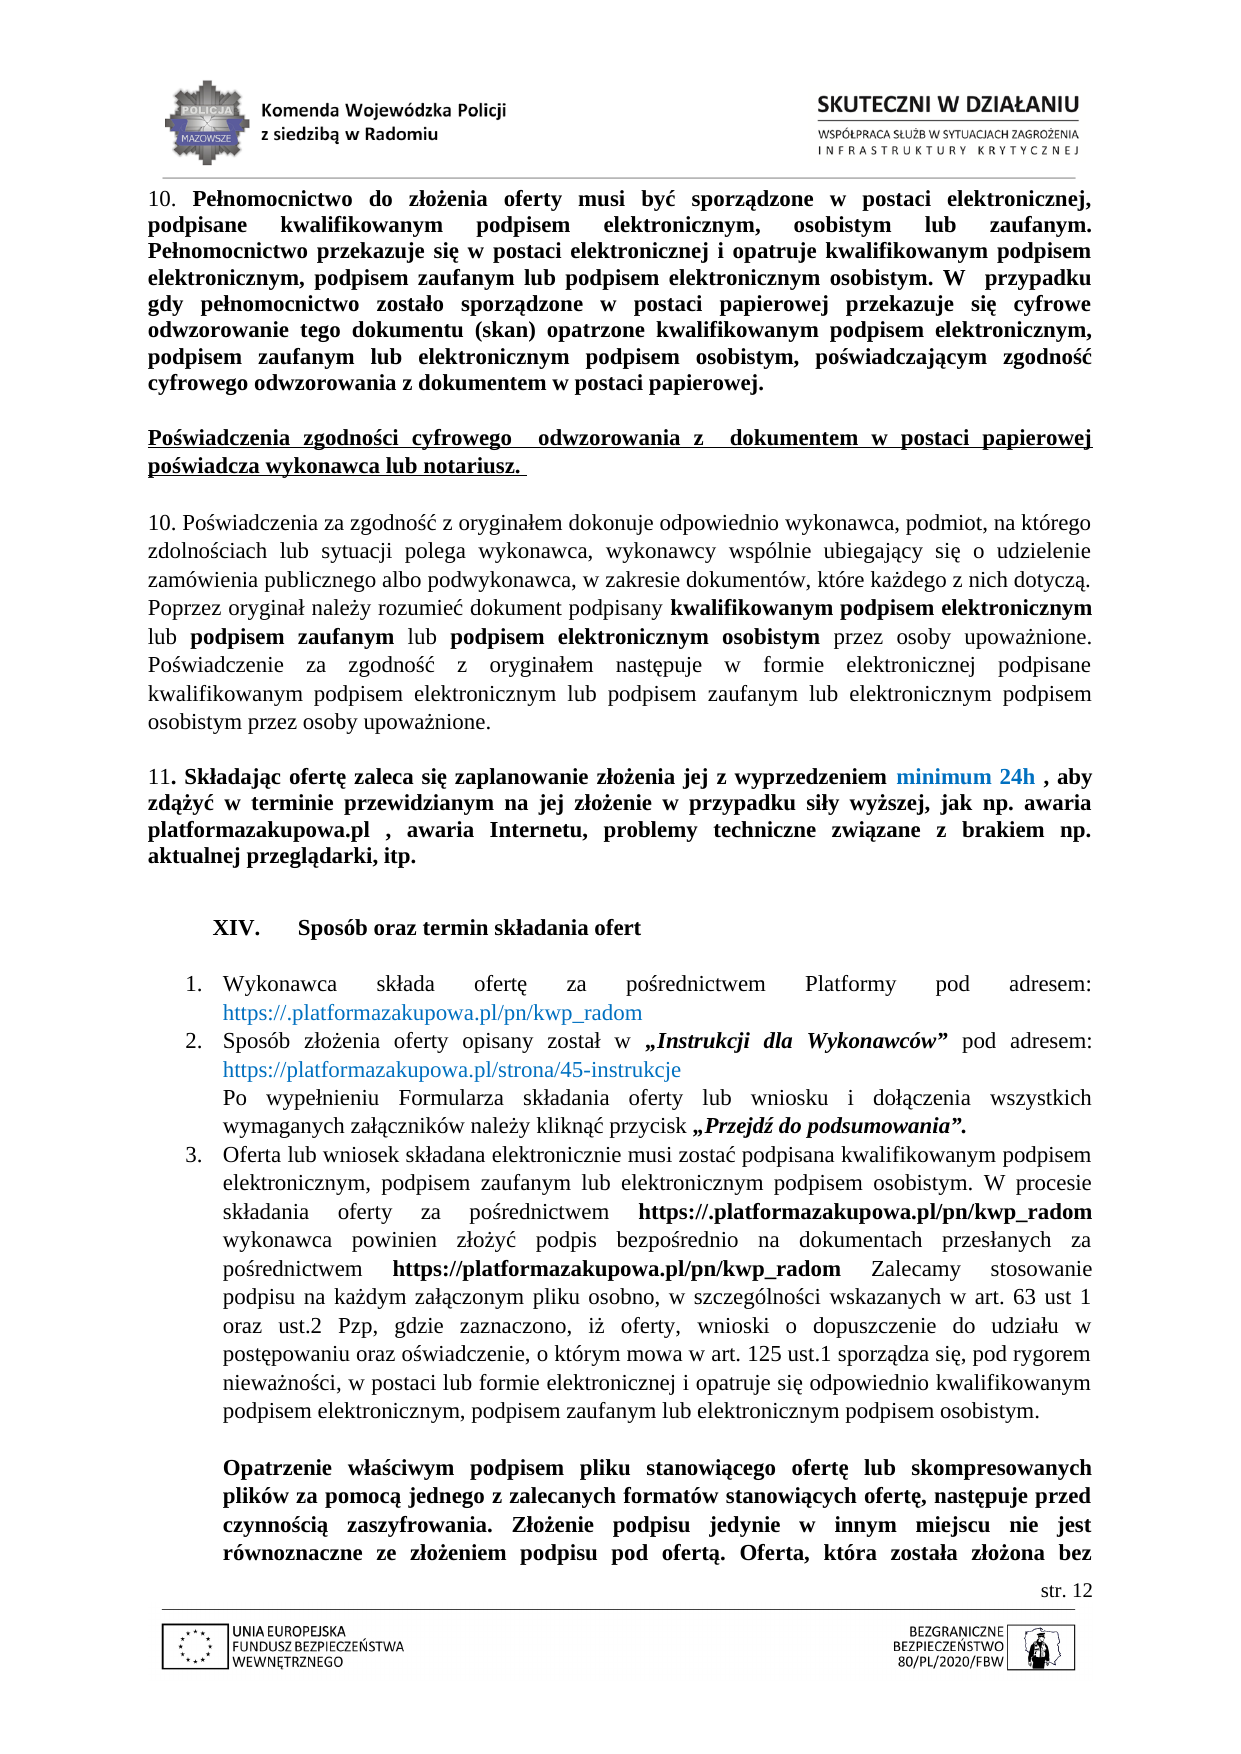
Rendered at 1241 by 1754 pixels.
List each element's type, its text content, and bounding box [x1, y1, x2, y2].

list Sposób oraz termin składania ofert [260, 913, 1093, 940]
list Wykonawca składa ofertę za pośrednictwem Platformy pod adresem: https://.platformazakupowa.pl/pn/kwp_radom [185, 970, 1093, 1025]
picture [147, 73, 1092, 185]
text 10. Pełnomocnictwo do złożenia oferty musi być sporządzone w postaci elektronicznej, podpisane kwalifikowanym podpisem elektronicznym, osobistym lub zaufanym. Pełnomocnictwo przekazuje się w postaci elektronicznej i opatruje kwalifikowanym podpisem elektronicznym, podpisem zaufanym lub podpisem elektronicznym osobistym. W przypadku gdy pełnomocnictwo zostało sporządzone w postaci papierowej przekazuje się cyfrowe odwzorowanie tego dokumentu (skan) opatrzone kwalifikowanym podpisem elektronicznym, podpisem zaufanym lub elektronicznym podpisem osobistym, poświadczającym zgodność cyfrowego odwzorowania z dokumentem w postaci papierowej. [148, 184, 1093, 395]
text 11. Składając ofertę zaleca się zaplanowanie złożenia jej z wyprzedzeniem minimum 24h , aby zdążyć w terminie przewidzianym na jej złożenie w przypadku siły wyższej, jak np. awaria platformazakupowa.pl , awaria Internetu, problemy techniczne związane z brakiem np. aktualnej przeglądarki, itp. [148, 763, 1093, 868]
list Sposób złożenia oferty opisany został w „Instrukcji dla Wykonawców” pod adresem: https://platformazakupowa.pl/strona/45-instrukcje [185, 1027, 1093, 1082]
text Poświadczenia zgodności cyfrowego odwzorowania z dokumentem w postaci papierowej poświadcza wykonawca lub notariusz. [148, 448, 1093, 479]
text Poświadczenia zgodności cyfrowego odwzorowania z dokumentem w postaci papierowej poświadcza wykonawca lub notariusz. [148, 424, 1093, 447]
list Po wypełnieniu Formularza składania oferty lub wniosku i dołączenia wszystkich wymaganych załączników należy kliknąć przycisk „Przejdź do podsumowania”. [223, 1084, 1093, 1139]
picture [147, 1602, 1093, 1681]
text 10. Poświadczenia za zgodność z oryginałem dokonuje odpowiednio wykonawca, podmiot, na którego zdolnościach lub sytuacji polega wykonawca, wykonawcy wspólnie ubiegający się o udzielenie zamówienia publicznego albo podwykonawca, w zakresie dokumentów, które każdego z nich dotyczą. Poprzez oryginał należy rozumieć dokument podpisany kwalifikowanym podpisem elektronicznym lub podpisem zaufanym lub podpisem elektronicznym osobistym przez osoby upoważnione. Poświadczenie za zgodność z oryginałem następuje w formie elektronicznej podpisane kwalifikowanym podpisem elektronicznym lub podpisem zaufanym lub elektronicznym podpisem osobistym przez osoby upoważnione. [148, 509, 1093, 734]
list Oferta lub wniosek składana elektronicznie musi zostać podpisana kwalifikowanym podpisem elektronicznym, podpisem zaufanym lub elektronicznym podpisem osobistym. W procesie składania oferty za pośrednictwem https://.platformazakupowa.pl/pn/kwp_radom wykonawca powinien złożyć podpis bezpośrednio na dokumentach przesłanych za pośrednictwem https://platformazakupowa.pl/pn/kwp_radom Zalecamy stosowanie podpisu na każdym załączonym pliku osobno, w szczególności wskazanych w art. 63 ust 1 oraz ust.2 Pzp, gdzie zaznaczono, iż oferty, wnioski o dopuszczenie do udziału w postępowaniu oraz oświadczenie, o którym mowa w art. 125 ust.1 sporządza się, pod rygorem nieważności, w postaci lub formie elektronicznej i opatruje się odpowiednio kwalifikowanym podpisem elektronicznym, podpisem zaufanym lub elektronicznym podpisem osobistym. [185, 1141, 1093, 1423]
